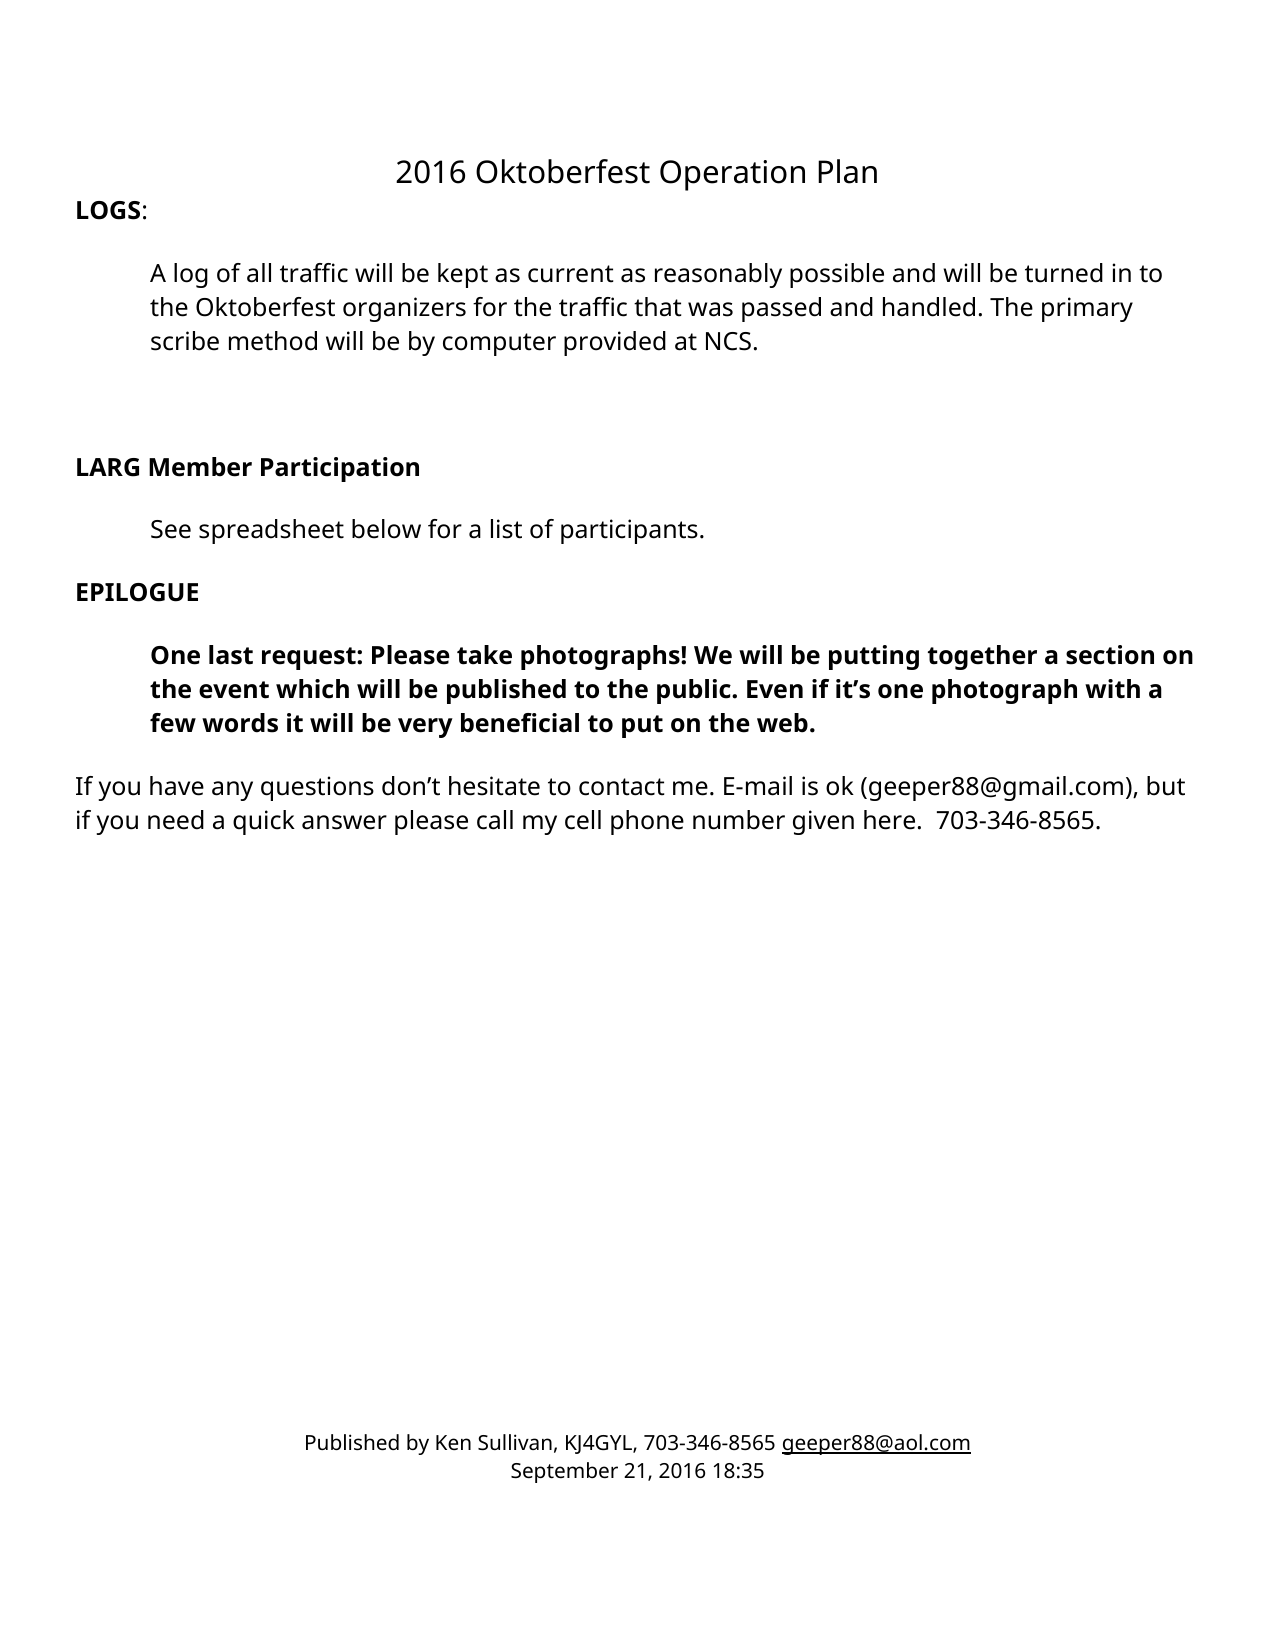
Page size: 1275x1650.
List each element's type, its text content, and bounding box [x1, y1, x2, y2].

text One last request: Please take photographs! We will be putting together a section on the event which will be published to the public. Even if it’s one photograph with a few words it will be very beneficial to put on the web. [150, 638, 1200, 740]
text See spreadsheet below for a list of participants. [150, 512, 1200, 546]
text LOGS: [75, 193, 1200, 227]
text EPILOGUE [75, 575, 1200, 609]
text A log of all traffic will be kept as current as reasonably possible and will be turned in to the Oktoberfest organizers for the traffic that was passed and handled. The primary scribe method will be by computer provided at NCS. [150, 255, 1200, 358]
text If you have any questions don’t hesitate to contact me. E-mail is ok (geeper88@gmail.com), but if you need a quick answer please call my cell phone number given here. 703-346-8565. [75, 768, 1200, 837]
text LARG Member Participation [75, 449, 1200, 483]
